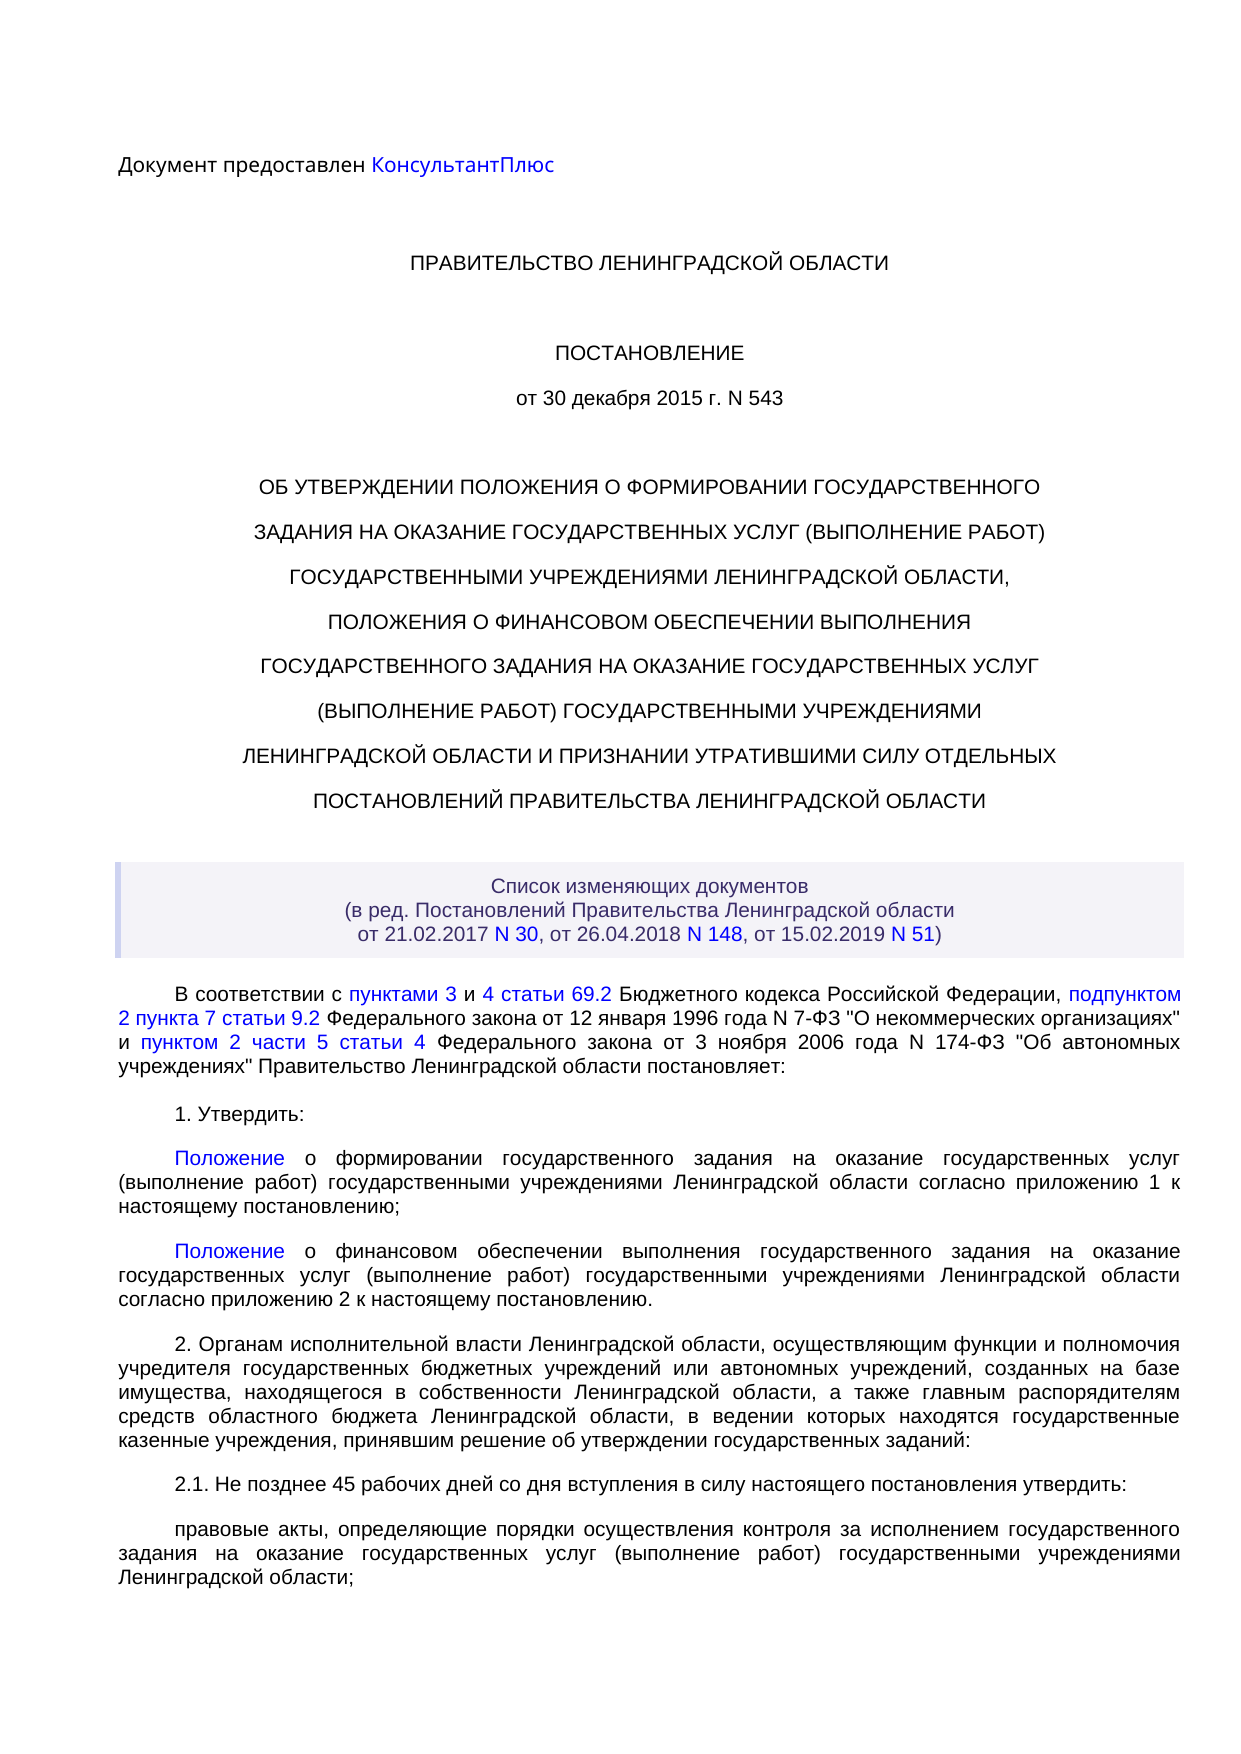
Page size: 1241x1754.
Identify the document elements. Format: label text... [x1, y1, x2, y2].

text В соответствии с пунктами 3 и 4 статьи 69.2 Бюджетного кодекса Российской Федерации, подпунктом 2 пункта 7 статьи 9.2 Федерального закона от 12 января 1996 года N 7-ФЗ "О некоммерческих организациях" и пунктом 2 части 5 статьи 4 Федерального закона от 3 ноября 2006 года N 174-ФЗ "Об автономных учреждениях" Правительство Ленинградской области постановляет: [118, 982, 1181, 1077]
text ГОСУДАРСТВЕННЫМИ УЧРЕЖДЕНИЯМИ ЛЕНИНГРАДСКОЙ ОБЛАСТИ, [118, 565, 1181, 589]
text Положение о формировании государственного задания на оказание государственных услуг (выполнение работ) государственными учреждениями Ленинградской области согласно приложению 1 к настоящему постановлению; [118, 1146, 1181, 1218]
text (ВЫПОЛНЕНИЕ РАБОТ) ГОСУДАРСТВЕННЫМИ УЧРЕЖДЕНИЯМИ [118, 699, 1181, 723]
text ЛЕНИНГРАДСКОЙ ОБЛАСТИ И ПРИЗНАНИИ УТРАТИВШИМИ СИЛУ ОТДЕЛЬНЫХ [118, 744, 1181, 768]
text ПОСТАНОВЛЕНИЕ [118, 341, 1181, 365]
text от 30 декабря 2015 г. N 543 [118, 386, 1181, 409]
text 2. Органам исполнительной власти Ленинградской области, осуществляющим функции и полномочия учредителя государственных бюджетных учреждений или автономных учреждений, созданных на базе имущества, находящегося в собственности Ленинградской области, а также главным распорядителям средств областного бюджета Ленинградской области, в ведении которых находятся государственные казенные учреждения, принявшим решение об утверждении государственных заданий: [118, 1332, 1181, 1451]
text ЗАДАНИЯ НА ОКАЗАНИЕ ГОСУДАРСТВЕННЫХ УСЛУГ (ВЫПОЛНЕНИЕ РАБОТ) [118, 520, 1181, 544]
text 2.1. Не позднее 45 рабочих дней со дня вступления в силу настоящего постановления утвердить: [118, 1472, 1181, 1496]
table_header Список изменяющих документов (в ред. Постановлений Правительства Ленинградской области от 21.02.2017 N 30, от 26.04.2018 N 148, от 15.02.2019 N 51) [121, 862, 1178, 958]
text ОБ УТВЕРЖДЕНИИ ПОЛОЖЕНИЯ О ФОРМИРОВАНИИ ГОСУДАРСТВЕННОГО [118, 475, 1181, 499]
text Документ предоставлен КонсультантПлюс [118, 150, 1181, 206]
text ПОЛОЖЕНИЯ О ФИНАНСОВОМ ОБЕСПЕЧЕНИИ ВЫПОЛНЕНИЯ [118, 609, 1181, 633]
text 1. Утвердить: [118, 1101, 1181, 1125]
text Положение о финансовом обеспечении выполнения государственного задания на оказание государственных услуг (выполнение работ) государственными учреждениями Ленинградской области согласно приложению 2 к настоящему постановлению. [118, 1239, 1181, 1311]
text ГОСУДАРСТВЕННОГО ЗАДАНИЯ НА ОКАЗАНИЕ ГОСУДАРСТВЕННЫХ УСЛУГ [118, 654, 1181, 678]
text правовые акты, определяющие порядки осуществления контроля за исполнением государственного задания на оказание государственных услуг (выполнение работ) государственными учреждениями Ленинградской области; [118, 1517, 1181, 1589]
text ПОСТАНОВЛЕНИЙ ПРАВИТЕЛЬСТВА ЛЕНИНГРАДСКОЙ ОБЛАСТИ [118, 789, 1181, 813]
text ПРАВИТЕЛЬСТВО ЛЕНИНГРАДСКОЙ ОБЛАСТИ [118, 251, 1181, 275]
